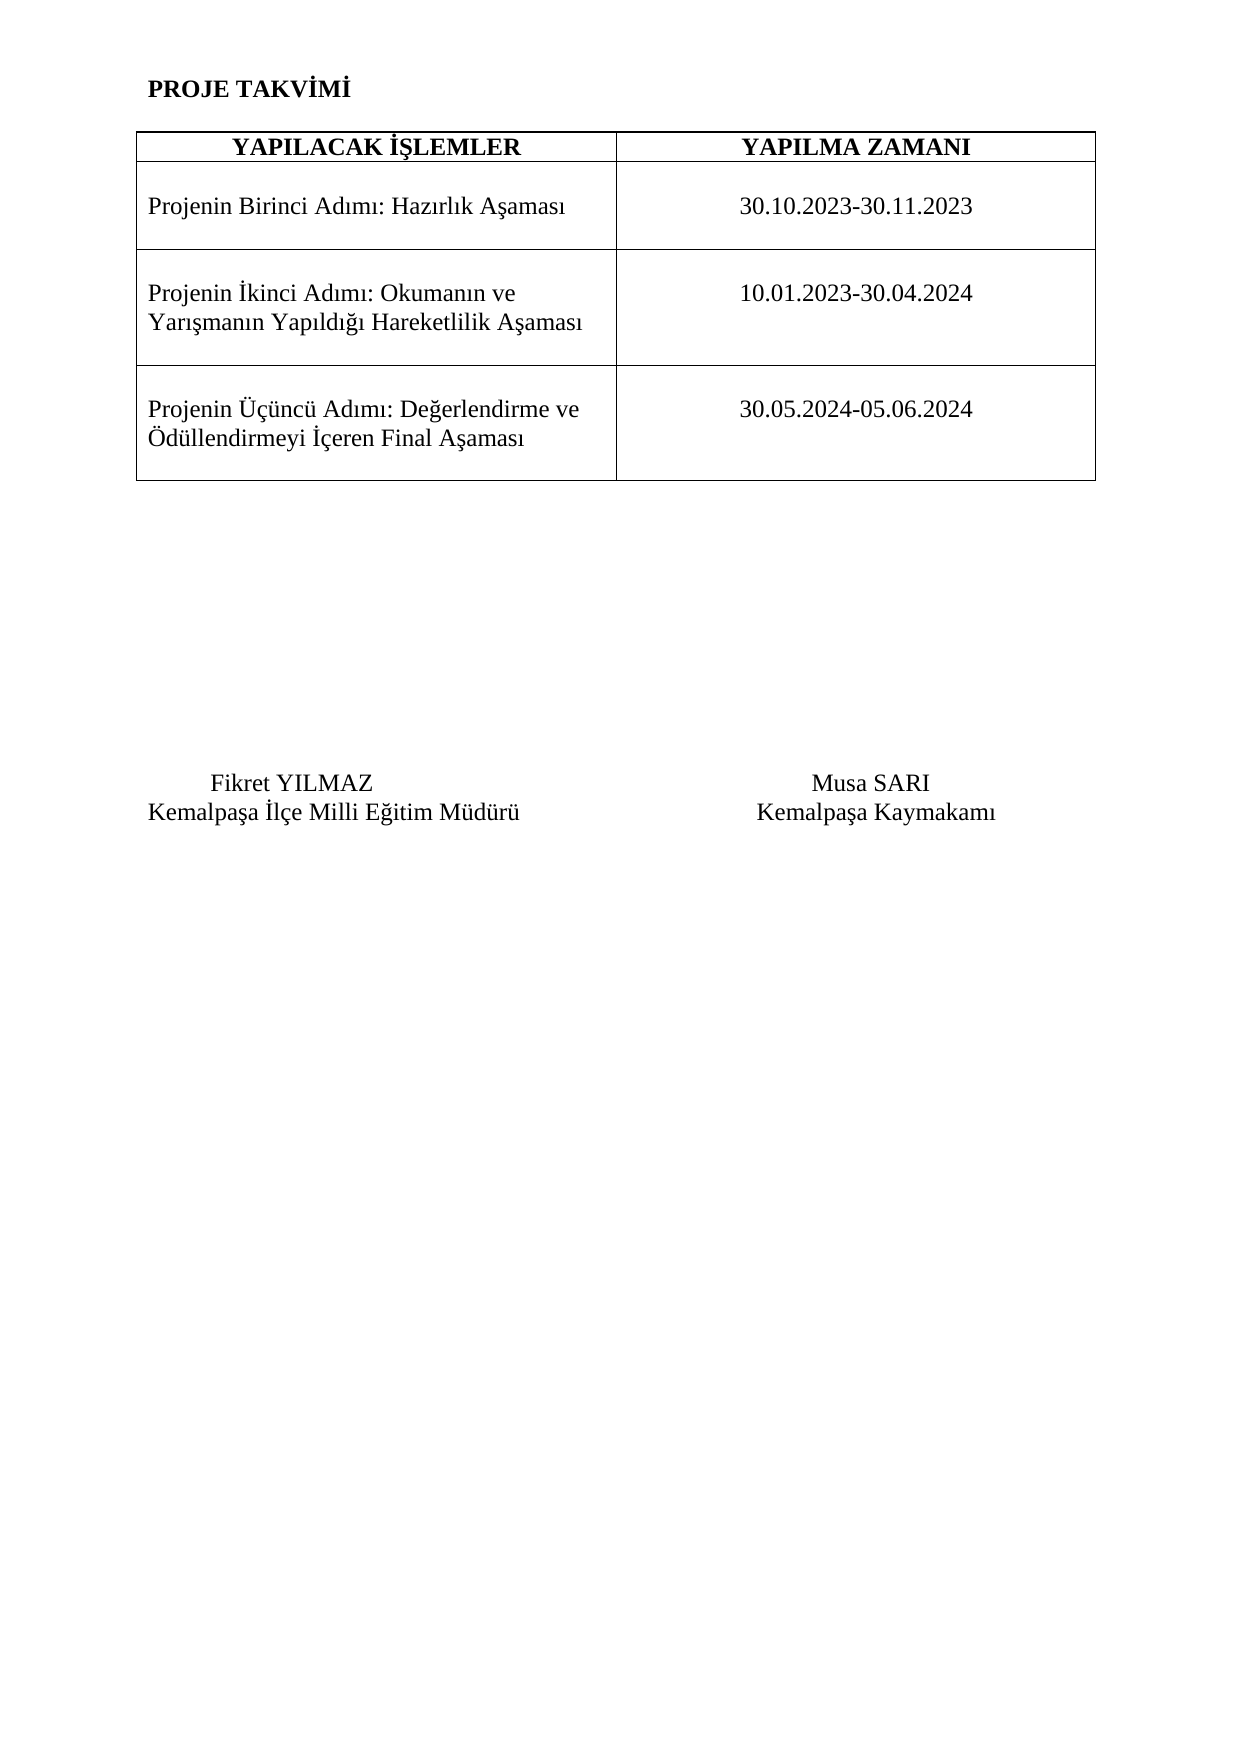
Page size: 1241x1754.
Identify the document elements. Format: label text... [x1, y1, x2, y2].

table_cell 10.01.2023-30.04.2024 [617, 250, 1095, 364]
text Kemalpaşa İlçe Milli Eğitim Müdürü Kemalpaşa Kaymakamı [148, 797, 1137, 826]
table_cell 30.05.2024-05.06.2024 [617, 366, 1095, 480]
table_cell Projenin Üçüncü Adımı: Değerlendirme ve Ödüllendirmeyi İçeren Final Aşaması [137, 366, 616, 480]
table_header YAPILACAK İŞLEMLER [137, 133, 616, 161]
table_cell Projenin Birinci Adımı: Hazırlık Aşaması [137, 162, 616, 248]
text PROJE TAKVİMİ [148, 74, 1137, 103]
table_cell Projenin İkinci Adımı: Okumanın ve Yarışmanın Yapıldığı Hareketlilik Aşaması [137, 250, 616, 364]
text Fikret YILMAZ Musa SARI [148, 768, 1137, 797]
table_cell 30.10.2023-30.11.2023 [617, 162, 1095, 248]
table_header YAPILMA ZAMANI [617, 133, 1095, 161]
